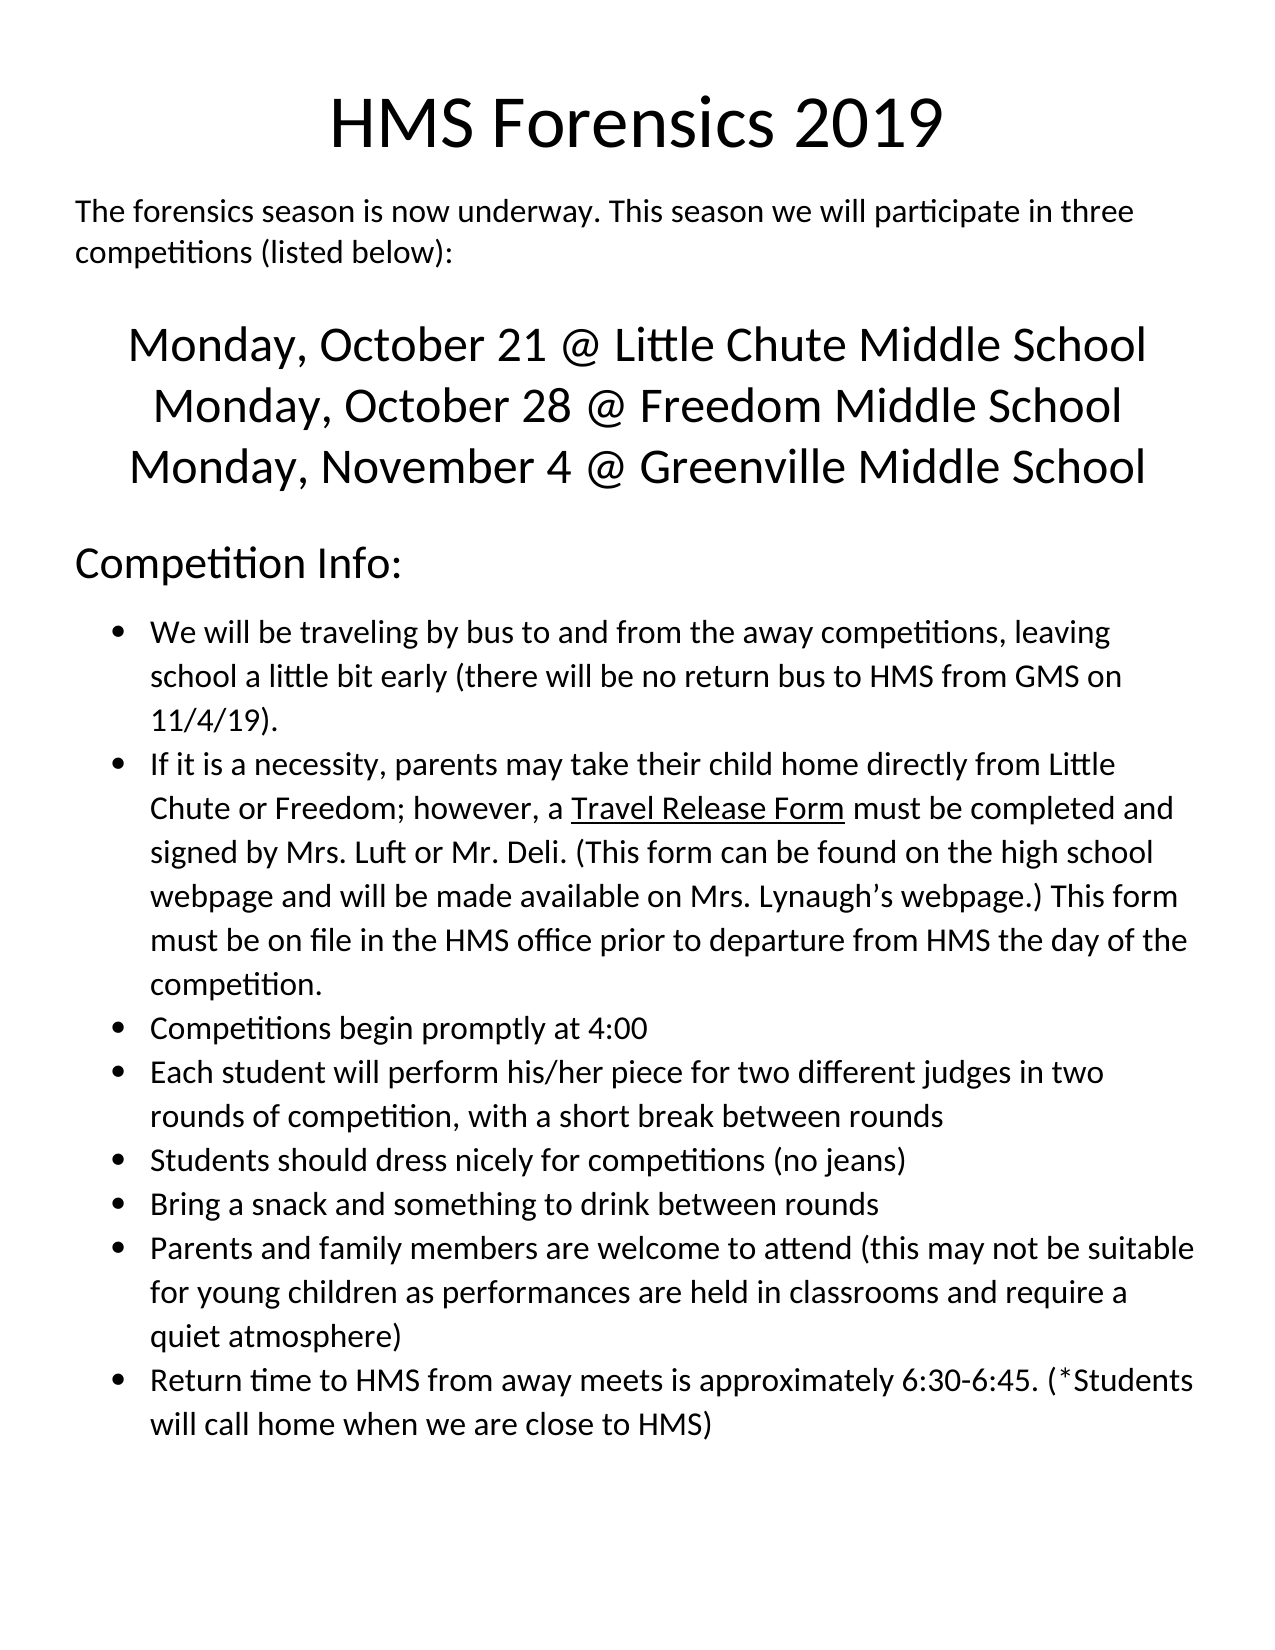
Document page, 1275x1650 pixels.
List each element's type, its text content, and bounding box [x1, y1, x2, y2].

list If it is a necessity, parents may take their child home directly from Little Chute or Freedom; however, a Travel Release Form must be completed and signed by Mrs. Luft or Mr. Deli. (This form can be found on the high school webpage and will be made available on Mrs. Lynaugh’s webpage.) This form must be on file in the HMS office prior to departure from HMS the day of the competition. [112, 743, 1200, 1004]
text Monday, October 28 @ Freedom Middle School [75, 374, 1200, 435]
list We will be traveling by bus to and from the away competitions, leaving school a little bit early (there will be no return bus to HMS from GMS on 11/4/19). [112, 611, 1200, 740]
text Monday, October 21 @ Little Chute Middle School [75, 313, 1200, 374]
list Parents and family members are welcome to attend (this may not be suitable for young children as performances are held in classrooms and require a quiet atmosphere) [112, 1227, 1200, 1355]
list Students should dress nicely for competitions (no jeans) [112, 1139, 1200, 1179]
list Bring a snack and something to drink between rounds [112, 1183, 1200, 1223]
text Monday, November 4 @ Greenville Middle School [75, 435, 1200, 496]
text HMS Forensics 2019 [75, 75, 1200, 167]
list Competitions begin promptly at 4:00 [112, 1007, 1200, 1048]
list Each student will perform his/her piece for two different judges in two rounds of competition, with a short break between rounds [112, 1051, 1200, 1136]
text Competition Info: [75, 534, 1200, 590]
list Return time to HMS from away meets is approximately 6:30-6:45. (*Students will call home when we are close to HMS) [112, 1359, 1200, 1443]
text The forensics season is now underway. This season we will participate in three competitions (listed below): [75, 191, 1200, 272]
